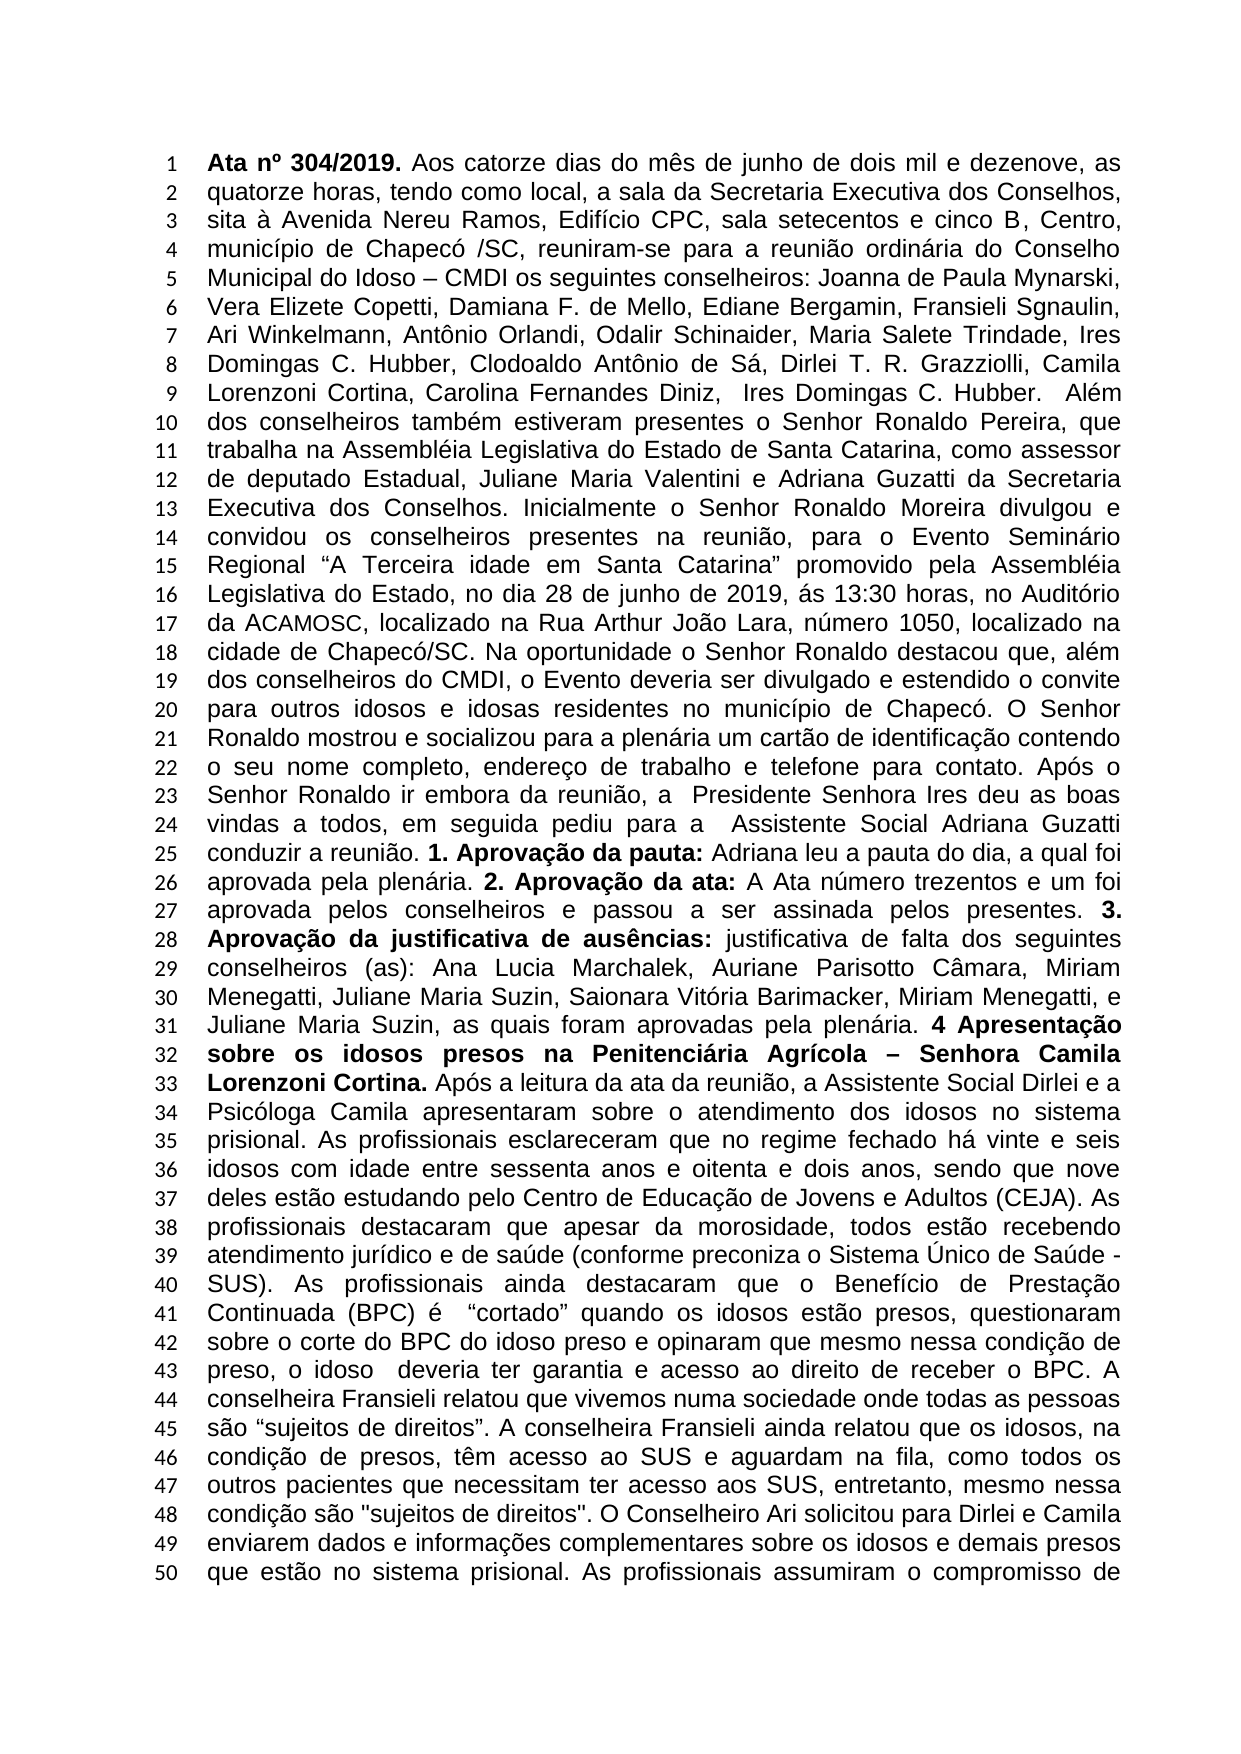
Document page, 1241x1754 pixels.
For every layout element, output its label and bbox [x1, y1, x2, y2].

text [207, 148, 1122, 1585]
